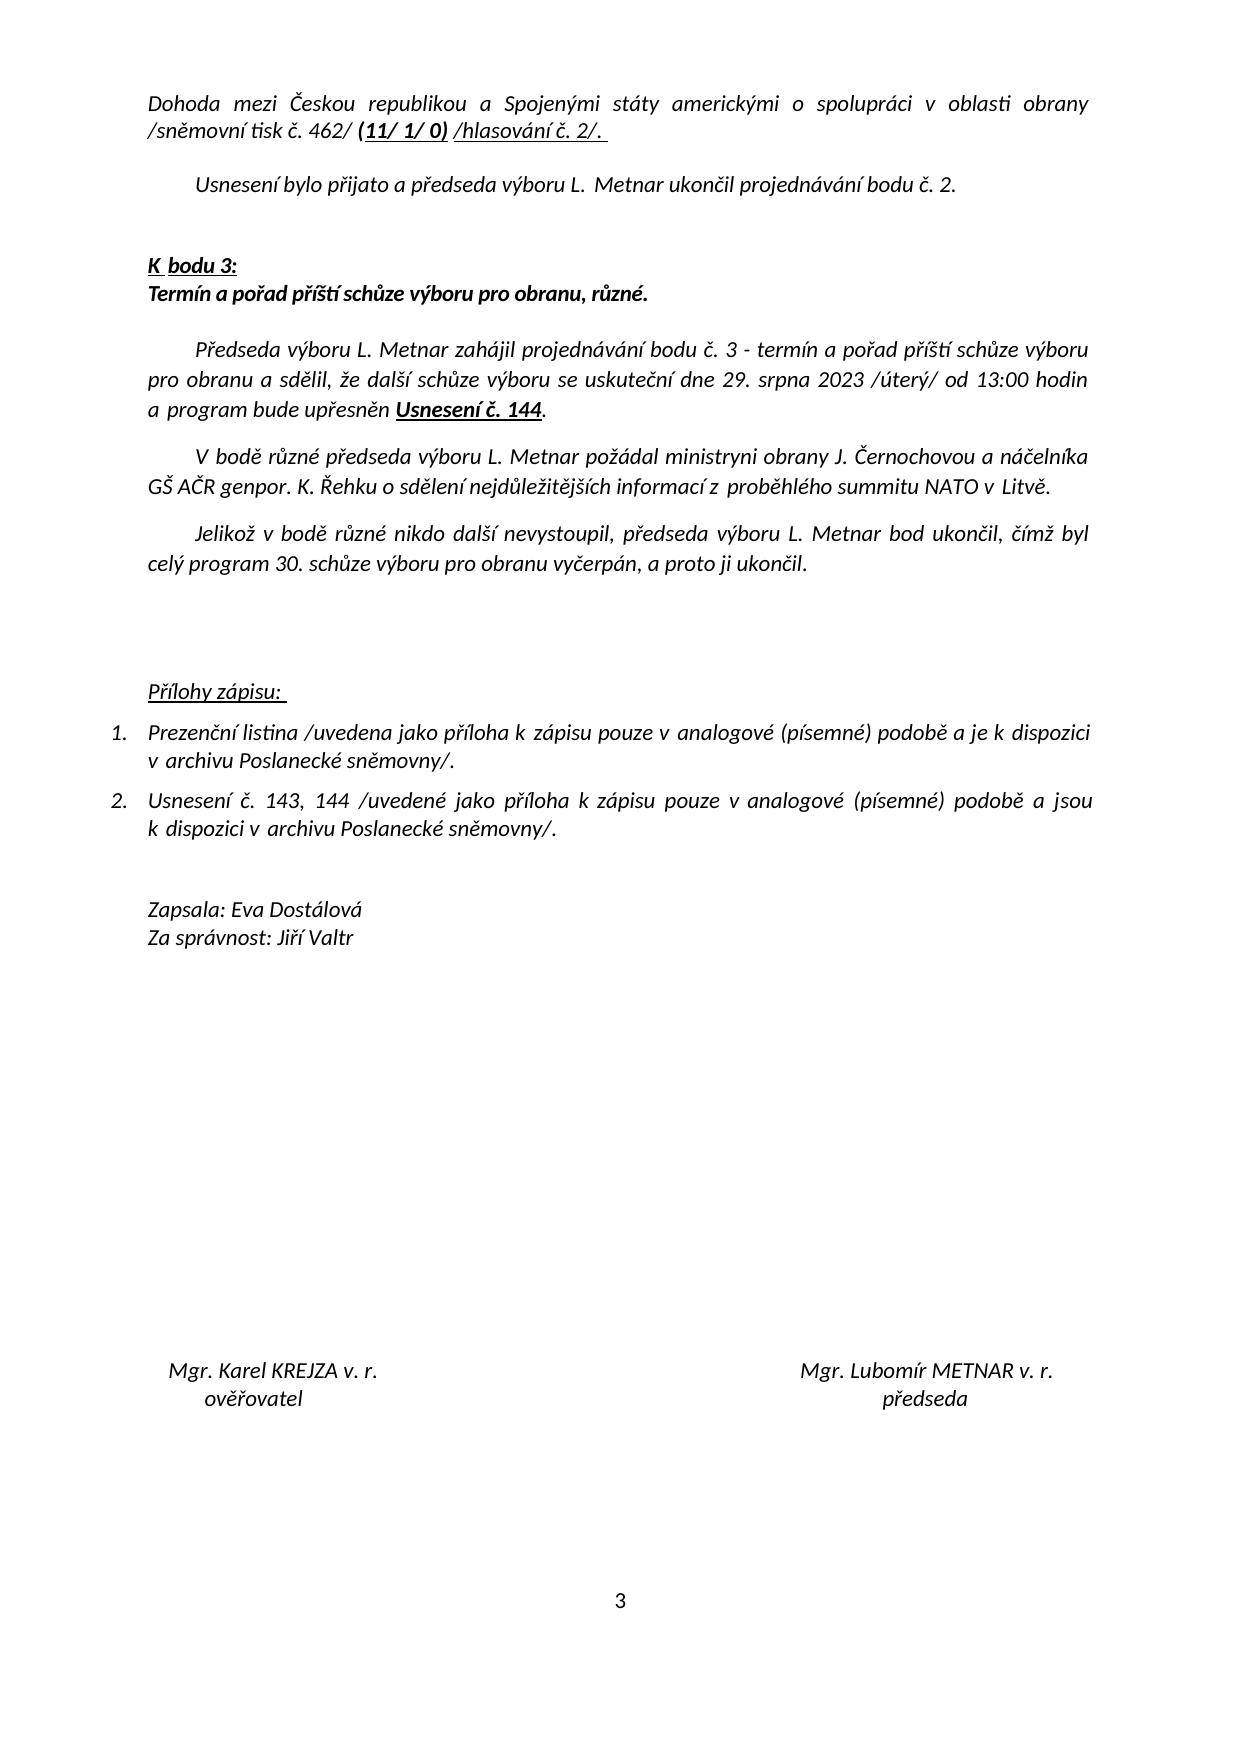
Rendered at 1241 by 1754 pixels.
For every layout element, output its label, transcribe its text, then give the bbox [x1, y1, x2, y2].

text Jelikož v bodě různé nikdo další nevystoupil, předseda výboru L. Metnar bod ukončil, čímž byl celý program 30. schůze výboru pro obranu vyčerpán, a proto ji ukončil. [148, 519, 1093, 577]
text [148, 89, 1093, 145]
text Usnesení bylo přijato a předseda výboru L. Metnar ukončil projednávání bodu č. 2. [148, 170, 1093, 198]
list Usnesení č. 143, 144 /uvedené jako příloha k zápisu pouze v analogové (písemné) podobě a jsou k dispozici v archivu Poslanecké sněmovny/. [110, 786, 1093, 842]
text Zapsala: Eva Dostálová [148, 895, 1093, 923]
text K bodu 3: [148, 251, 1093, 279]
list Přílohy zápisu: [148, 677, 1093, 705]
text Termín a pořad příští schůze výboru pro obranu, různé. [148, 279, 1093, 307]
text Mgr. Karel KREJZA v. r. Mgr. Lubomír METNAR v. r. [148, 1356, 1093, 1384]
text V bodě různé předseda výboru L. Metnar požádal ministryni obrany J. Černochovou a náčelníka GŠ AČR genpor. K. Řehku o sdělení nejdůležitějších informací z proběhlého summitu NATO v Litvě. [148, 442, 1093, 500]
text ověřovatel předseda [148, 1384, 1093, 1412]
text Za správnost: Jiří Valtr [148, 923, 1093, 951]
list Prezenční listina /uvedena jako příloha k zápisu pouze v analogové (písemné) podobě a je k dispozici v archivu Poslanecké sněmovny/. [110, 718, 1093, 774]
text Předseda výboru L. Metnar zahájil projednávání bodu č. 3 - termín a pořad příští schůze výboru pro obranu a sdělil, že další schůze výboru se uskuteční dne 29. srpna 2023 /úterý/ od 13:00 hodin a program bude upřesněn Usnesení č. 144. [148, 335, 1093, 423]
